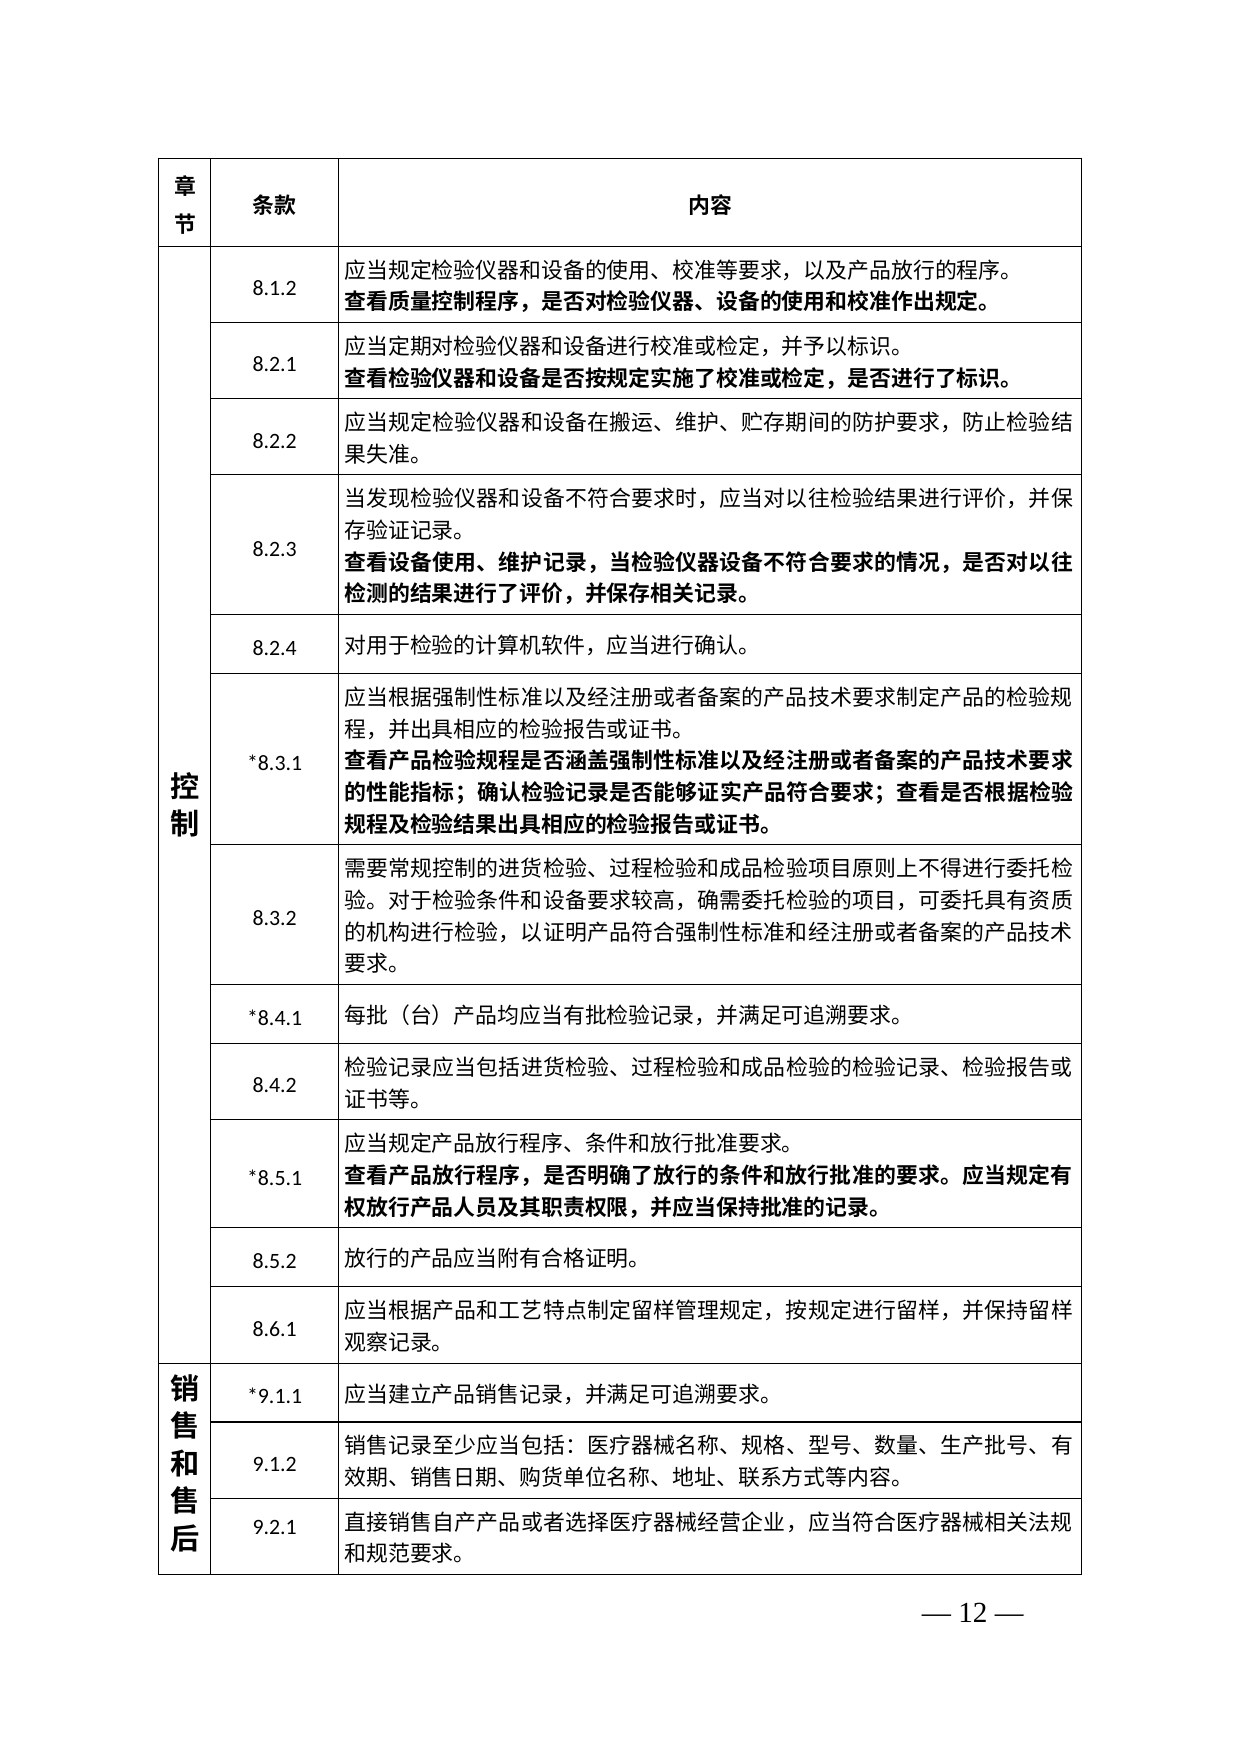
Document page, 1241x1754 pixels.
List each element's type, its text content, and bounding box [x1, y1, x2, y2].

table_cell 8.2.4 [211, 615, 338, 673]
table_cell 应当根据强制性标准以及经注册或者备案的产品技术要求制定产品的检验规程，并出具相应的检验报告或证书。 查看产品检验规程是否涵盖强制性标准以及经注册或者备案的产品技术要求的性能指标；确认检验记录是否能够证实产品符合要求；查看是否根据检验规程及检验结果出具相应的检验报告或证书。 [339, 674, 1081, 844]
table_cell *8.4.1 [211, 985, 338, 1043]
table_cell 8.2.3 [211, 475, 338, 614]
table_cell 9.2.1 [211, 1499, 338, 1574]
table_cell 9.1.2 [211, 1423, 338, 1498]
table_header 内容 [339, 159, 1081, 246]
table_cell 应当建立产品销售记录，并满足可追溯要求。 [339, 1364, 1081, 1421]
table_cell 8.2.1 [211, 323, 338, 398]
table_cell 质量控制 [159, 247, 210, 1362]
table_cell 8.1.2 [211, 247, 338, 322]
table_cell *9.1.1 [211, 1364, 338, 1421]
table_cell 应当规定产品放行程序、条件和放行批准要求。 查看产品放行程序，是否明确了放行的条件和放行批准的要求。应当规定有权放行产品人员及其职责权限，并应当保持批准的记录。 [339, 1120, 1081, 1227]
table_cell 8.4.2 [211, 1044, 338, 1119]
table_header 条款 [211, 159, 338, 246]
table_cell 对用于检验的计算机软件，应当进行确认。 [339, 615, 1081, 673]
table_cell 应当根据产品和工艺特点制定留样管理规定，按规定进行留样，并保持留样观察记录。 [339, 1287, 1081, 1362]
table_cell 当发现检验仪器和设备不符合要求时，应当对以往检验结果进行评价，并保存验证记录。 查看设备使用、维护记录，当检验仪器设备不符合要求的情况，是否对以往检测的结果进行了评价，并保存相关记录。 [339, 475, 1081, 614]
table_cell *8.5.1 [211, 1120, 338, 1227]
table_cell 应当规定检验仪器和设备的使用、校准等要求，以及产品放行的程序。 查看质量控制程序，是否对检验仪器、设备的使用和校准作出规定。 [339, 247, 1081, 322]
table_cell 需要常规控制的进货检验、过程检验和成品检验项目原则上不得进行委托检验。对于检验条件和设备要求较高，确需委托检验的项目，可委托具有资质的机构进行检验，以证明产品符合强制性标准和经注册或者备案的产品技术要求。 [339, 845, 1081, 984]
table_cell 应当规定检验仪器和设备在搬运、维护、贮存期间的防护要求，防止检验结果失准。 [339, 399, 1081, 474]
table_cell 8.5.2 [211, 1228, 338, 1286]
table_header 章节 [159, 159, 210, 246]
table_cell 8.3.2 [211, 845, 338, 984]
table_cell 放行的产品应当附有合格证明。 [339, 1228, 1081, 1286]
table_cell 每批（台）产品均应当有批检验记录，并满足可追溯要求。 [339, 985, 1081, 1043]
table_cell 销售记录至少应当包括：医疗器械名称、规格、型号、数量、生产批号、有效期、销售日期、购货单位名称、地址、联系方式等内容。 [339, 1423, 1081, 1498]
table_cell *8.3.1 [211, 674, 338, 844]
table_cell 销 售 和售后 服 务 [159, 1364, 210, 1574]
table_cell 8.2.2 [211, 399, 338, 474]
table_cell 应当定期对检验仪器和设备进行校准或检定，并予以标识。 查看检验仪器和设备是否按规定实施了校准或检定，是否进行了标识。 [339, 323, 1081, 398]
table_cell 直接销售自产产品或者选择医疗器械经营企业，应当符合医疗器械相关法规和规范要求。 [339, 1499, 1081, 1574]
table_cell 检验记录应当包括进货检验、过程检验和成品检验的检验记录、检验报告或证书等。 [339, 1044, 1081, 1119]
table_cell 8.6.1 [211, 1287, 338, 1362]
